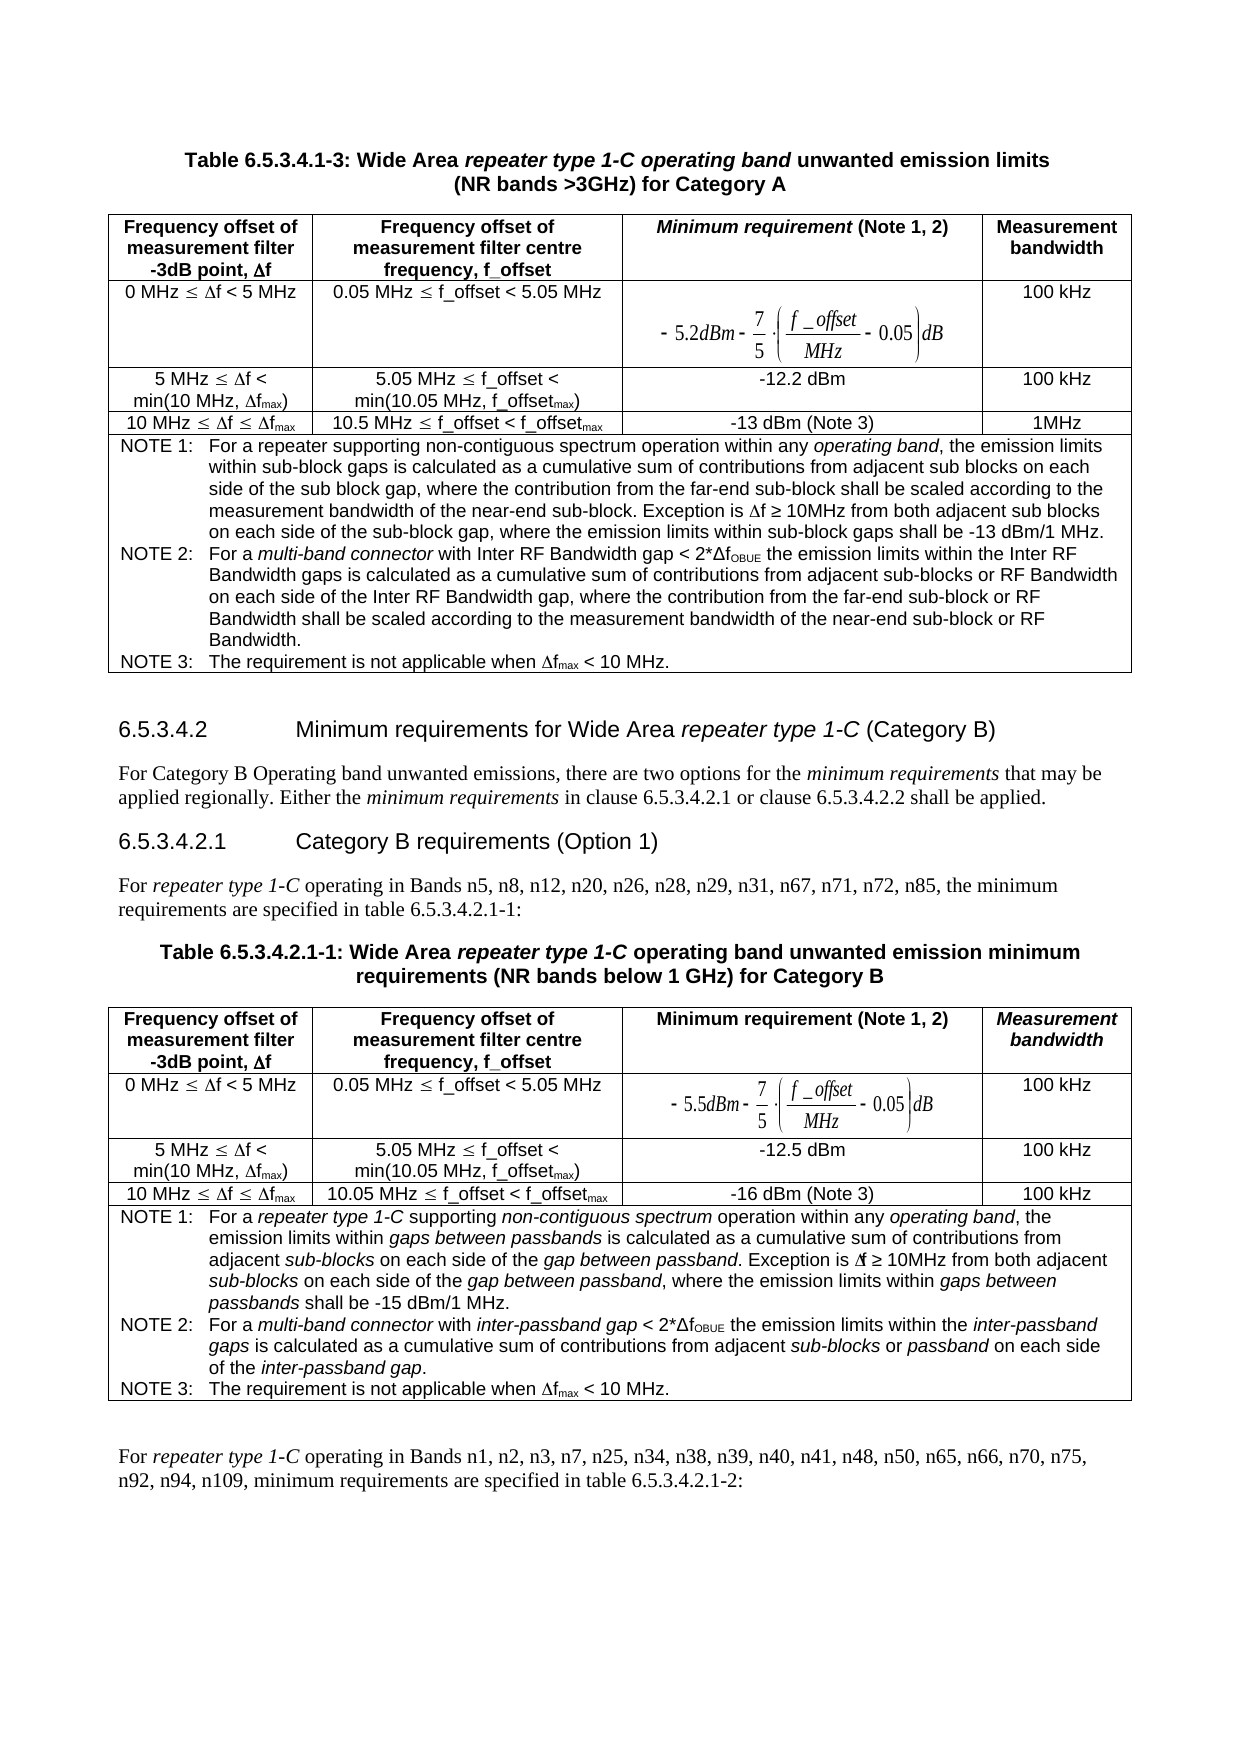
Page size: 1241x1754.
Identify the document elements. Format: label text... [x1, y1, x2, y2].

table_cell -12.2 dBm [623, 368, 982, 411]
text For repeater type 1-C operating in Bands n1, n2, n3, n7, n25, n34, n38, n39, n40, n41, n48, n50, n65, n66, n70, n75, n92, n94, n109, minimum requirements are specified in table 6.5.3.4.2.1-2: [118, 1444, 1122, 1492]
table_header Frequency offset of measurement filter centre frequency, f_offset [313, 215, 622, 280]
text Table 6.5.3.4.1-3: Wide Area repeater type 1-C operating band unwanted emission limits (NR bands >3GHz) for Category A [118, 148, 1122, 196]
text Table 6.5.3.4.2.1-1: Wide Area repeater type 1-C operating band unwanted emission minimum requirements (NR bands below 1 GHz) for Category B [118, 940, 1122, 988]
table_cell -16 dBm (Note 3) [623, 1183, 982, 1204]
table_cell 0.05 MHz f_offset < 5.05 MHz [313, 1074, 622, 1137]
table_header Minimum requirement (Note 1, 2) [623, 215, 982, 280]
table_cell 5.05 MHz f_offset < min(10.05 MHz, f_offsetmax) [313, 1139, 622, 1182]
table_cell 5 MHz f < min(10 MHz, fmax) [109, 368, 312, 411]
text For repeater type 1-C operating in Bands n5, n8, n12, n20, n26, n28, n29, n31, n67, n71, n72, n85, the minimum requirements are specified in table 6.5.3.4.2.1-1: [118, 873, 1122, 921]
table_cell 100 kHz [983, 368, 1131, 411]
subtitle 6.5.3.4.2.1 Category B requirements (Option 1) [118, 828, 1122, 854]
table_cell NOTE 1: For a repeater type 1-C supporting non-contiguous spectrum operation within any operating band, the emission limits within gaps between passbands is calculated as a cumulative sum of contributions from adjacent sub-blocks on each side of the gap between passband. Exception is f ≥ 10MHz from both adjacent sub-blocks on each side of the gap between passband, where the emission limits within gaps between passbands shall be -15 dBm/1 MHz. NOTE 2: For a multi-band connector with inter-passband gap < 2*ΔfOBUE the emission limits within the inter-passband gaps is calculated as a cumulative sum of contributions from adjacent sub-blocks or passband on each side of the inter-passband gap. NOTE 3: The requirement is not applicable when fmax < 10 MHz. [109, 1206, 1131, 1400]
table_cell 100 kHz [983, 1183, 1131, 1204]
table_cell [623, 281, 982, 367]
table_cell 0 MHz f < 5 MHz [109, 281, 312, 367]
table_cell 0 MHz f < 5 MHz [109, 1074, 312, 1137]
table_header Frequency offset of measurement filter centre frequency, f_offset [313, 1008, 622, 1072]
table_cell 10 MHz f fmax [109, 412, 312, 434]
table_cell [623, 1074, 982, 1137]
text For Category B Operating band unwanted emissions, there are two options for the minimum requirements that may be applied regionally. Either the minimum requirements in clause 6.5.3.4.2.1 or clause 6.5.3.4.2.2 shall be applied. [118, 761, 1122, 809]
table_cell 100 kHz [983, 1139, 1131, 1182]
table_cell 1MHz [983, 412, 1131, 434]
table_cell 10.05 MHz f_offset < f_offsetmax [313, 1183, 622, 1204]
table_header Minimum requirement (Note 1, 2) [623, 1008, 982, 1072]
table_cell 10.5 MHz f_offset < f_offsetmax [313, 412, 622, 434]
table_header Frequency offset of measurement filter -3dB point, f [109, 1008, 312, 1072]
table_cell -12.5 dBm [623, 1139, 982, 1182]
table_header Measurement bandwidth [983, 215, 1131, 280]
table_cell 10 MHz f fmax [109, 1183, 312, 1204]
table_cell -13 dBm (Note 3) [623, 412, 982, 434]
table_cell 5 MHz f < min(10 MHz, fmax) [109, 1139, 312, 1182]
table_cell 100 kHz [983, 281, 1131, 367]
table_header Measurement bandwidth [983, 1008, 1131, 1072]
table_cell 100 kHz [983, 1074, 1131, 1137]
table_header Frequency offset of measurement filter -3dB point, f [109, 215, 312, 280]
table_cell 5.05 MHz f_offset < min(10.05 MHz, f_offsetmax) [313, 368, 622, 411]
subtitle 6.5.3.4.2 Minimum requirements for Wide Area repeater type 1-C (Category B) [118, 716, 1122, 742]
table_cell 0.05 MHz f_offset < 5.05 MHz [313, 281, 622, 367]
